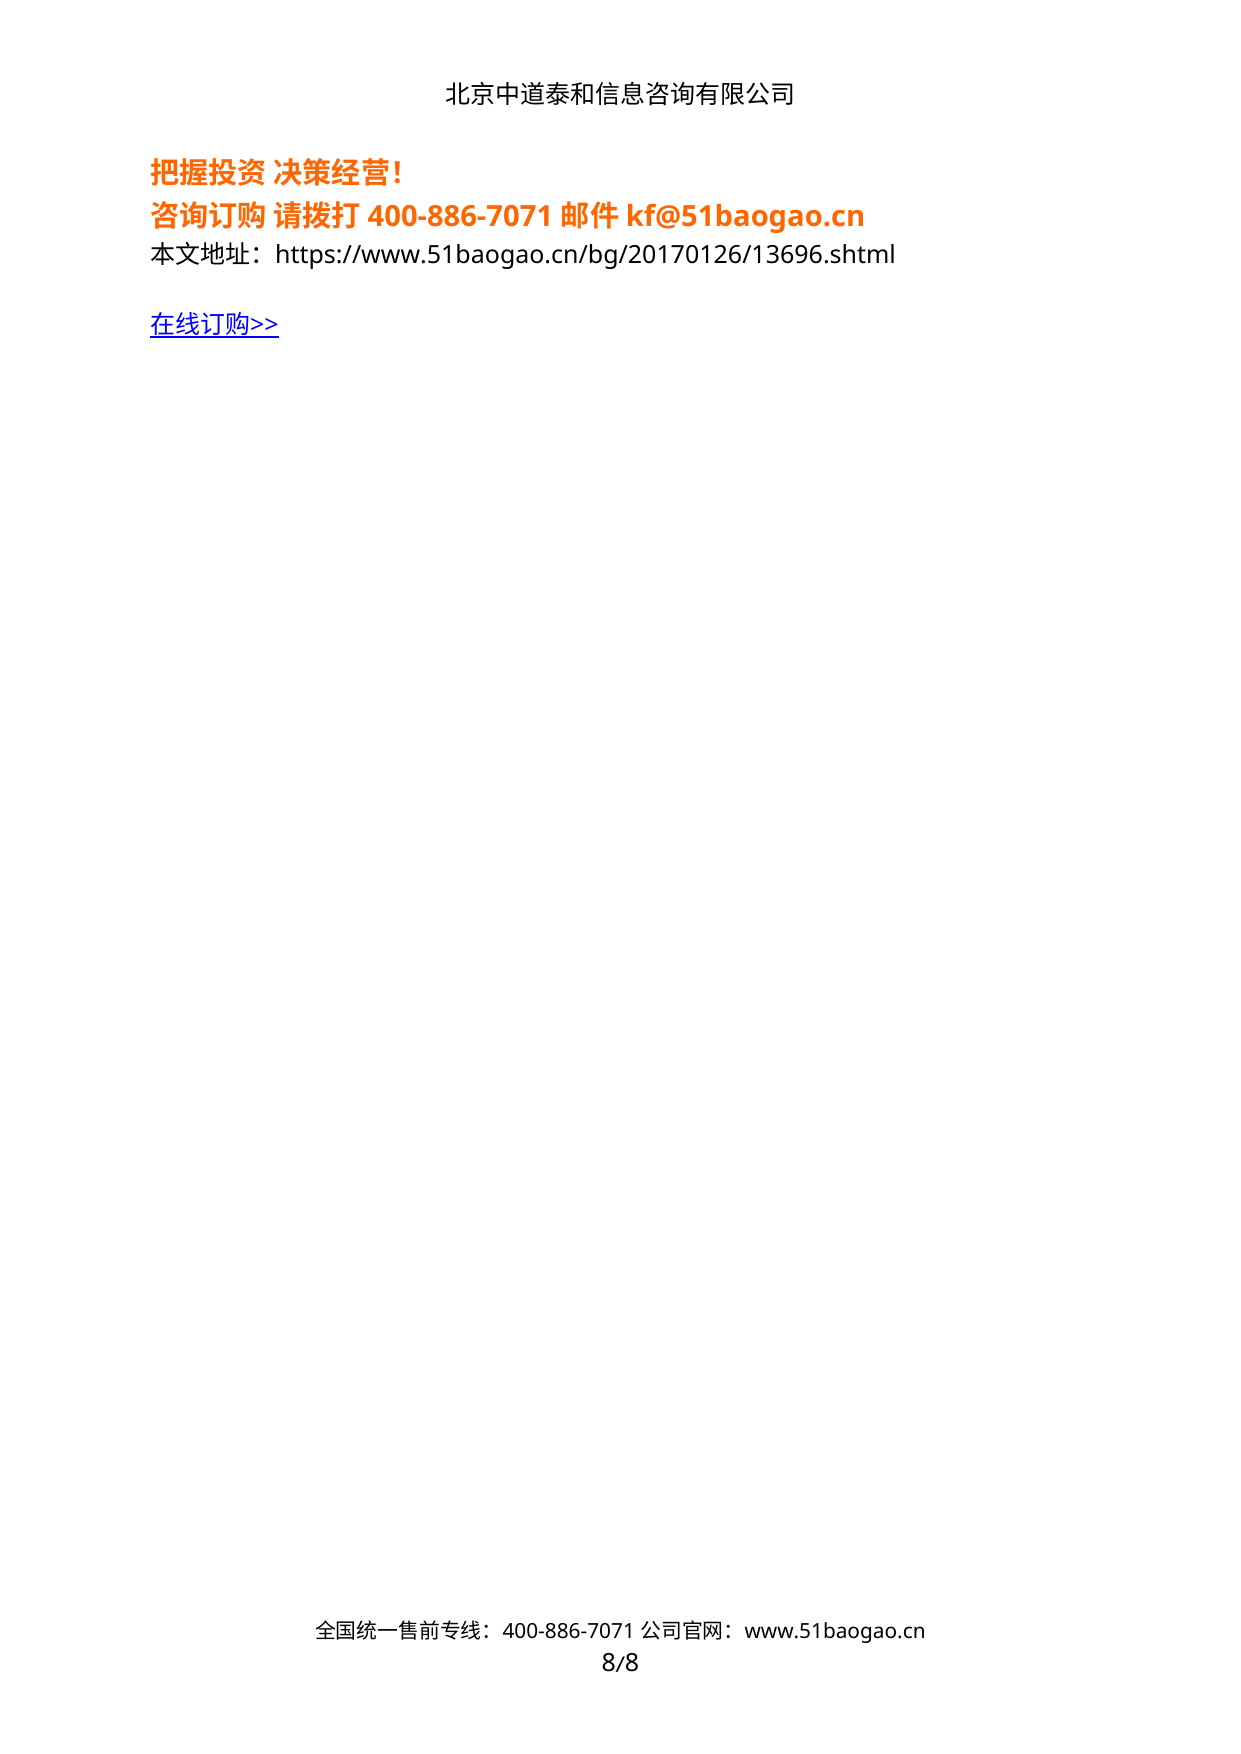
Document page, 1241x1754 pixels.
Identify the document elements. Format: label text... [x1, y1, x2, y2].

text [150, 150, 1090, 271]
text 在线订购>> [150, 271, 1090, 341]
